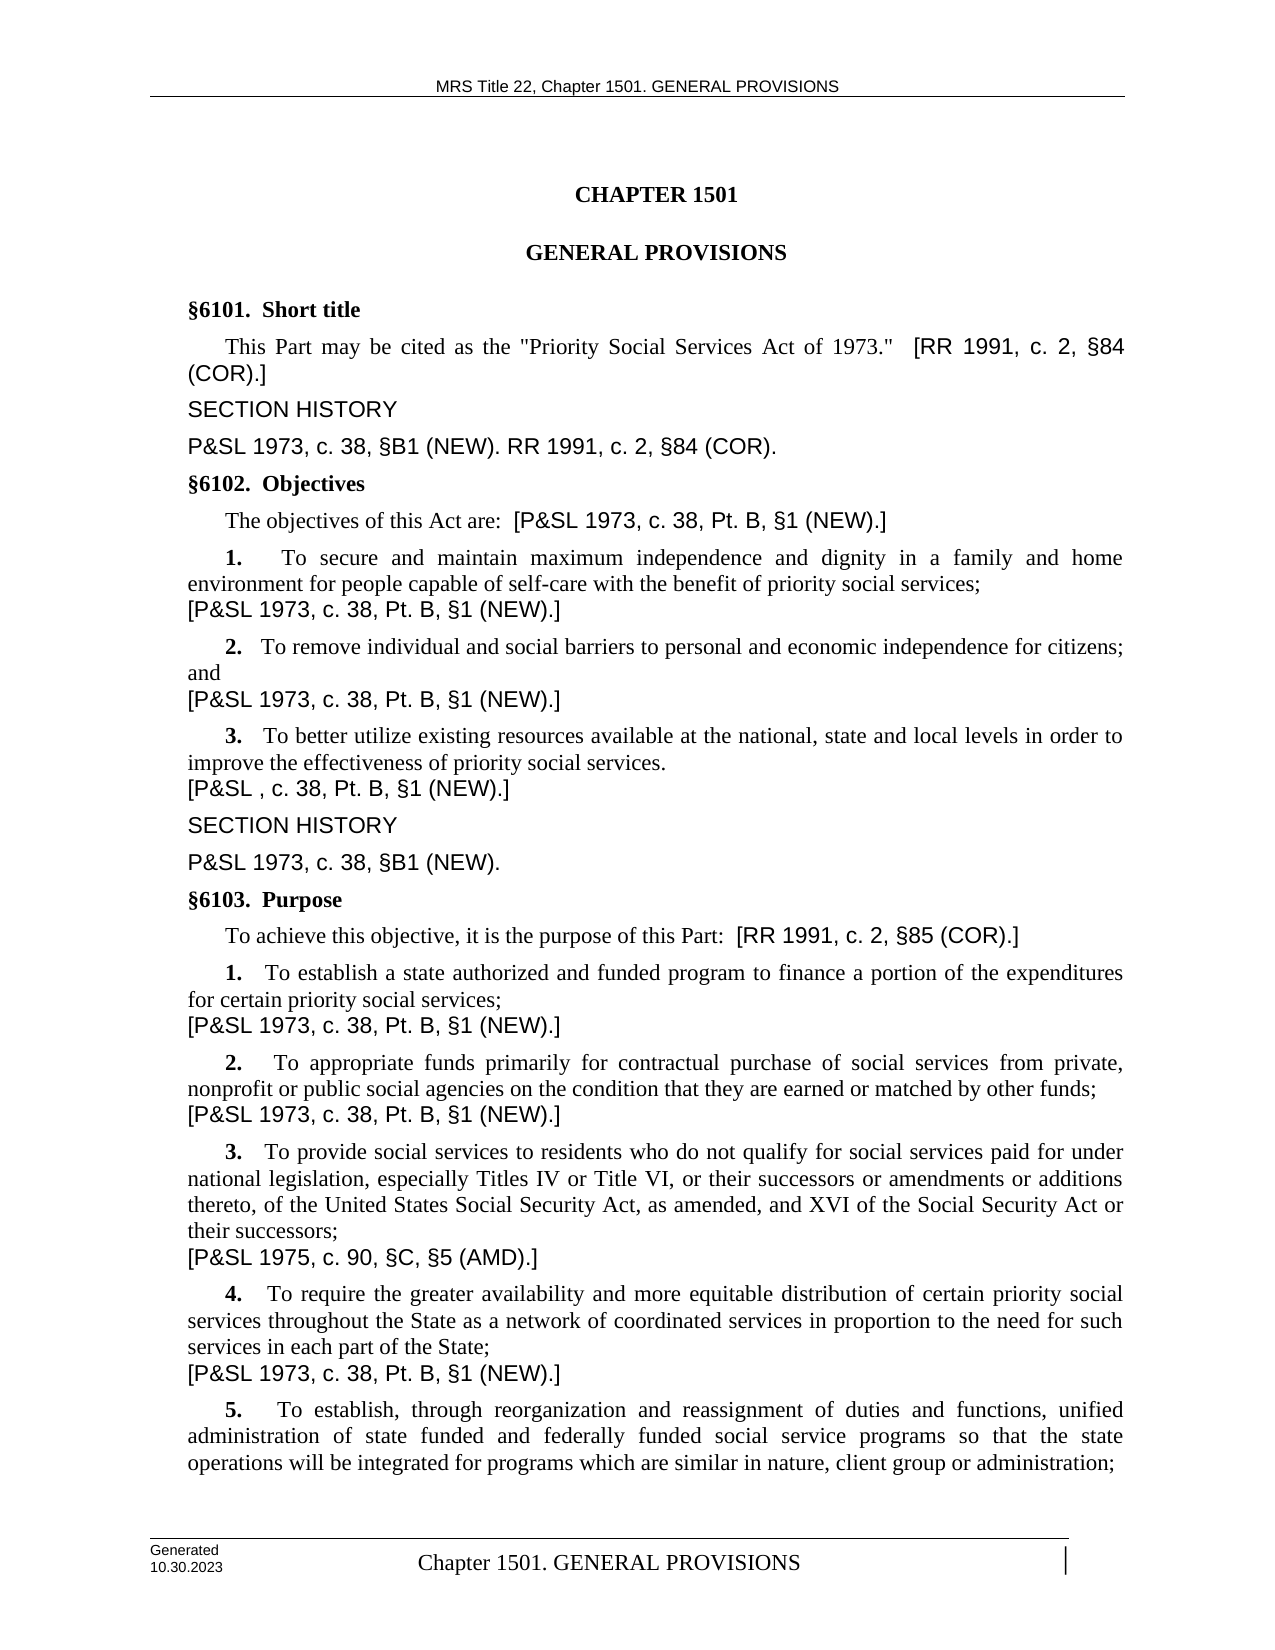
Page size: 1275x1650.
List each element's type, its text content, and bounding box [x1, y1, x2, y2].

text 4. To require the greater availability and more equitable distribution of certain priority social services throughout the State as a network of coordinated services in proportion to the need for such services in each part of the State; [187, 1280, 1125, 1359]
text [P&SL 1975, c. 90, §C, §5 (AMD).] [187, 1244, 1125, 1270]
text This Part may be cited as the "Priority Social Services Act of 1973." [RR 1991, c. 2, §84 (COR).] [187, 333, 1125, 386]
text CHAPTER 1501 [187, 181, 1125, 208]
text 1. To establish a state authorized and funded program to finance a portion of the expenditures for certain priority social services; [187, 959, 1125, 1012]
text P&SL 1973, c. 38, §B1 (NEW). RR 1991, c. 2, §84 (COR). [187, 433, 1125, 459]
text [P&SL 1973, c. 38, Pt. B, §1 (NEW).] [187, 1359, 1125, 1386]
text §6102. Objectives [187, 470, 1125, 496]
text SECTION HISTORY [187, 812, 1125, 838]
text [P&SL 1973, c. 38, Pt. B, §1 (NEW).] [187, 596, 1125, 623]
text To achieve this objective, it is the purpose of this Part: [RR 1991, c. 2, §85 (COR).] [187, 922, 1125, 949]
text P&SL 1973, c. 38, §B1 (NEW). [187, 849, 1125, 875]
text 1. To secure and maintain maximum independence and dignity in a family and home environment for people capable of self-care with the benefit of priority social services; [187, 544, 1125, 596]
text 5. To establish, through reorganization and reassignment of duties and functions, unified administration of state funded and federally funded social service programs so that the state operations will be integrated for programs which are similar in nature, client group or administration; [187, 1396, 1125, 1475]
text SECTION HISTORY [187, 396, 1125, 423]
text 3. To provide social services to residents who do not qualify for social services paid for under national legislation, especially Titles IV or Title VI, or their successors or amendments or additions thereto, of the United States Social Security Act, as amended, and XVI of the Social Security Act or their successors; [187, 1138, 1125, 1244]
text §6103. Purpose [187, 886, 1125, 912]
text §6101. Short title [187, 296, 1125, 323]
text 2. To remove individual and social barriers to personal and economic independence for citizens; and [187, 633, 1125, 686]
text 2. To appropriate funds primarily for contractual purchase of social services from private, nonprofit or public social agencies on the condition that they are earned or matched by other funds; [187, 1049, 1125, 1101]
text [P&SL 1973, c. 38, Pt. B, §1 (NEW).] [187, 1012, 1125, 1038]
text GENERAL PROVISIONS [187, 239, 1125, 265]
text [P&SL 1973, c. 38, Pt. B, §1 (NEW).] [187, 686, 1125, 712]
text The objectives of this Act are: [P&SL 1973, c. 38, Pt. B, §1 (NEW).] [187, 507, 1125, 533]
text [P&SL 1973, c. 38, Pt. B, §1 (NEW).] [187, 1101, 1125, 1128]
text [P&SL , c. 38, Pt. B, §1 (NEW).] [187, 775, 1125, 802]
text 3. To better utilize existing resources available at the national, state and local levels in order to improve the effectiveness of priority social services. [187, 723, 1125, 775]
